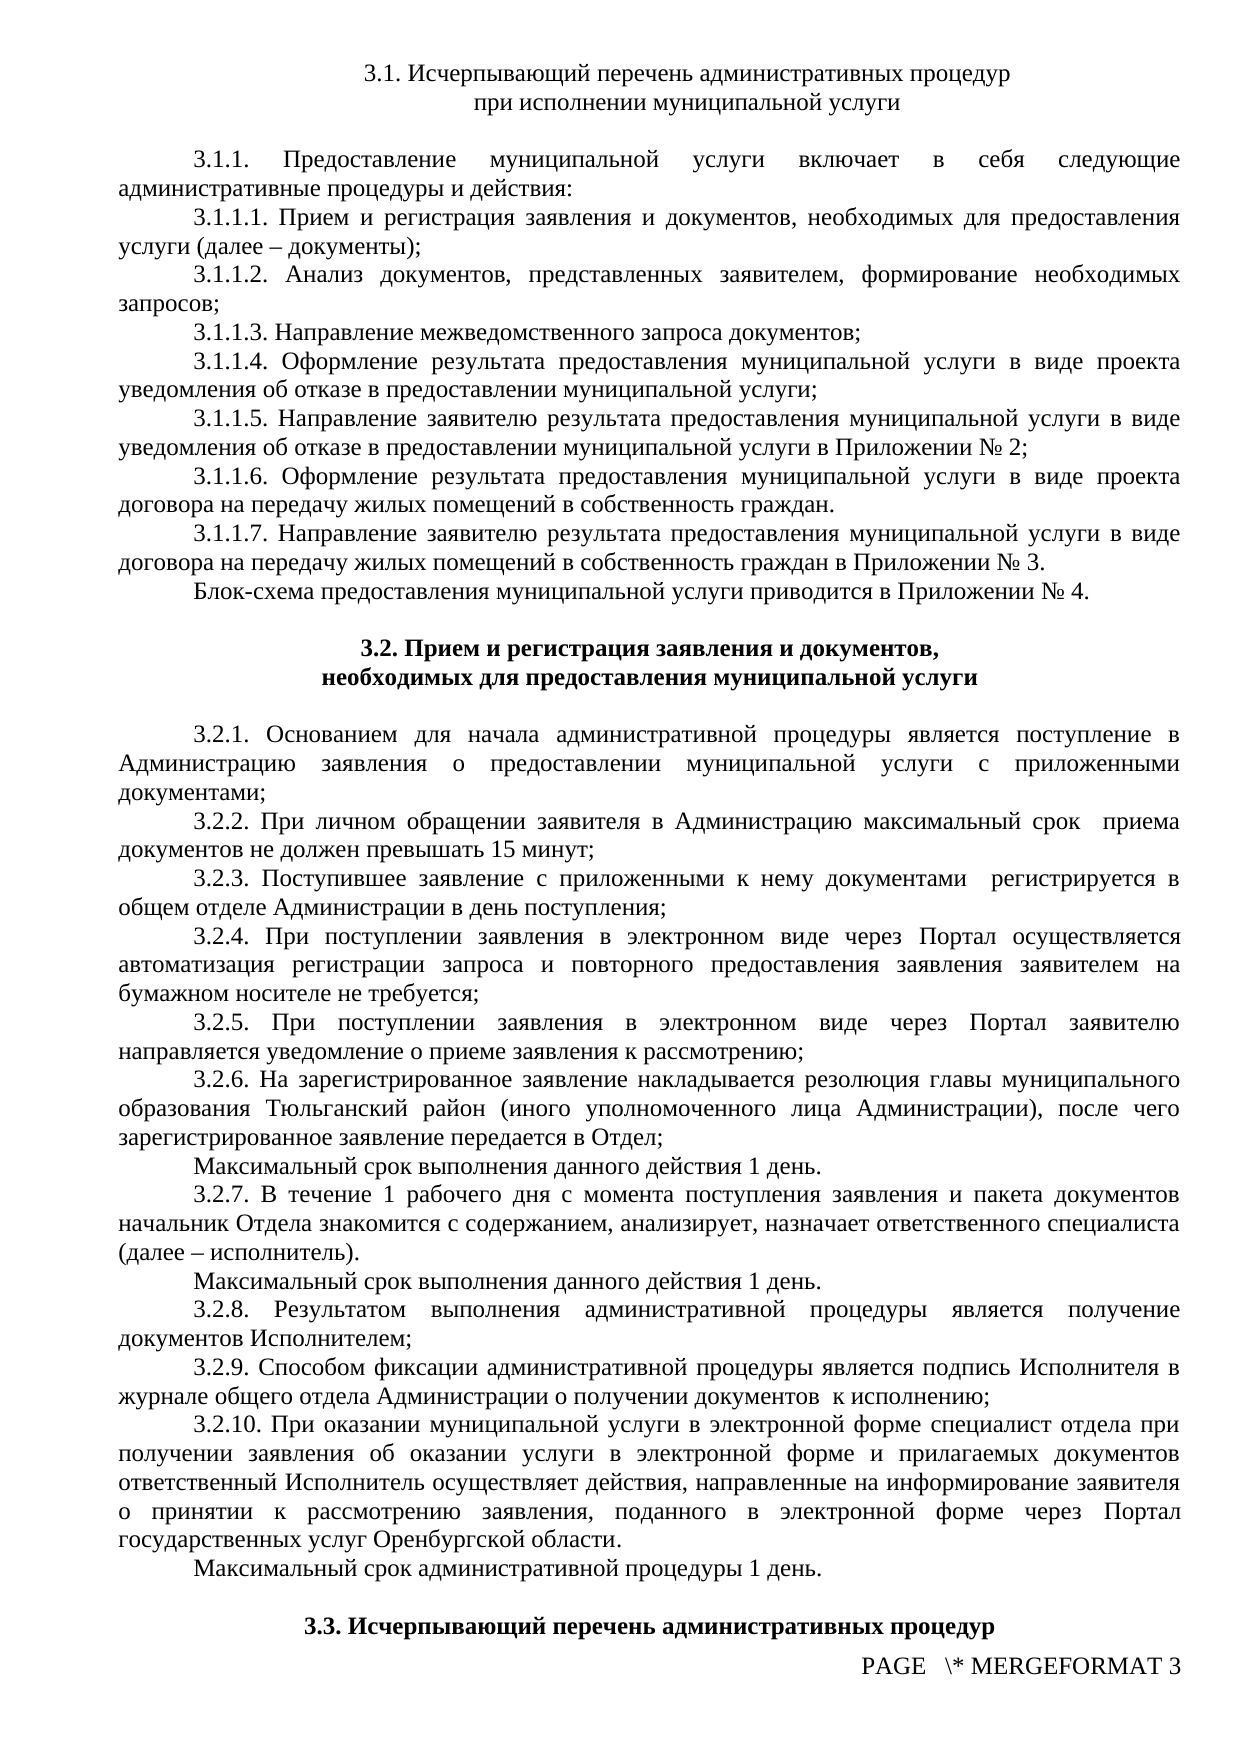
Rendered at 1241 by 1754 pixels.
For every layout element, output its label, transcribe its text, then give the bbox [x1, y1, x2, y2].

text 3.3. Исчерпывающий перечень административных процедур [118, 1611, 1181, 1639]
text 3.2.1. Основанием для начала административной процедуры является поступление в Администрацию заявления о предоставлении муниципальной услуги с приложенными документами; [118, 719, 1181, 806]
text Блок-схема предоставления муниципальной услуги приводится в Приложении № 4. [118, 576, 1181, 604]
text при исполнении муниципальной услуги [118, 87, 1181, 116]
text 3.2.4. При поступлении заявления в электронном виде через Портал осуществляется автоматизация регистрации запроса и повторного предоставления заявления заявителем на бумажном носителе не требуется; [118, 921, 1181, 1007]
text 3.1.1.6. Оформление результата предоставления муниципальной услуги в виде проекта договора на передачу жилых помещений в собственность граждан. [118, 461, 1181, 518]
text 3.2.2. При личном обращении заявителя в Администрацию максимальный срок приема документов не должен превышать 15 минут; [118, 806, 1181, 863]
text 3.2.10. При оказании муниципальной услуги в электронной форме специалист отдела при получении заявления об оказании услуги в электронной форме и прилагаемых документов ответственный Исполнитель осуществляет действия, направленные на информирование заявителя о принятии к рассмотрению заявления, поданного в электронной форме через Портал государственных услуг Оренбургской области. [118, 1409, 1181, 1553]
text 3.1.1.7. Направление заявителю результата предоставления муниципальной услуги в виде договора на передачу жилых помещений в собственность граждан в Приложении № 3. [118, 518, 1181, 576]
text 3.1.1.1. Прием и регистрация заявления и документов, необходимых для предоставления услуги (далее – документы); [118, 202, 1181, 259]
text Максимальный срок выполнения данного действия 1 день. [118, 1151, 1181, 1179]
text 3.1.1.2. Анализ документов, представленных заявителем, формирование необходимых запросов; [118, 259, 1181, 317]
text 3.2.9. Способом фиксации административной процедуры является подпись Исполнителя в журнале общего отдела Администрации о получении документов к исполнению; [118, 1352, 1181, 1409]
text 3.2.8. Результатом выполнения административной процедуры является получение документов Исполнителем; [118, 1294, 1181, 1352]
text 3.1.1.4. Оформление результата предоставления муниципальной услуги в виде проекта уведомления об отказе в предоставлении муниципальной услуги; [118, 346, 1181, 403]
text 3.2.5. При поступлении заявления в электронном виде через Портал заявителю направляется уведомление о приеме заявления к рассмотрению; [118, 1007, 1181, 1064]
text Максимальный срок выполнения данного действия 1 день. [118, 1266, 1181, 1294]
text 3.1. Исчерпывающий перечень административных процедур [118, 58, 1181, 87]
text 3.1.1.3. Направление межведомственного запроса документов; [118, 317, 1181, 346]
text 3.1.1.5. Направление заявителю результата предоставления муниципальной услуги в виде уведомления об отказе в предоставлении муниципальной услуги в Приложении № 2; [118, 403, 1181, 461]
text 3.2.7. В течение 1 рабочего дня с момента поступления заявления и пакета документов начальник Отдела знакомится с содержанием, анализирует, назначает ответственного специалиста (далее – исполнитель). [118, 1179, 1181, 1266]
text 3.2.3. Поступившее заявление с приложенными к нему документами регистрируется в общем отделе Администрации в день поступления; [118, 863, 1181, 921]
text Максимальный срок административной процедуры 1 день. [118, 1553, 1181, 1582]
text 3.2. Прием и регистрация заявления и документов, [118, 633, 1181, 662]
text 3.1.1. Предоставление муниципальной услуги включает в себя следующие административные процедуры и действия: [118, 144, 1181, 202]
text 3.2.6. На зарегистрированное заявление накладывается резолюция главы муниципального образования Тюльганский район (иного уполномоченного лица Администрации), после чего зарегистрированное заявление передается в Отдел; [118, 1064, 1181, 1151]
text необходимых для предоставления муниципальной услуги [118, 662, 1181, 691]
